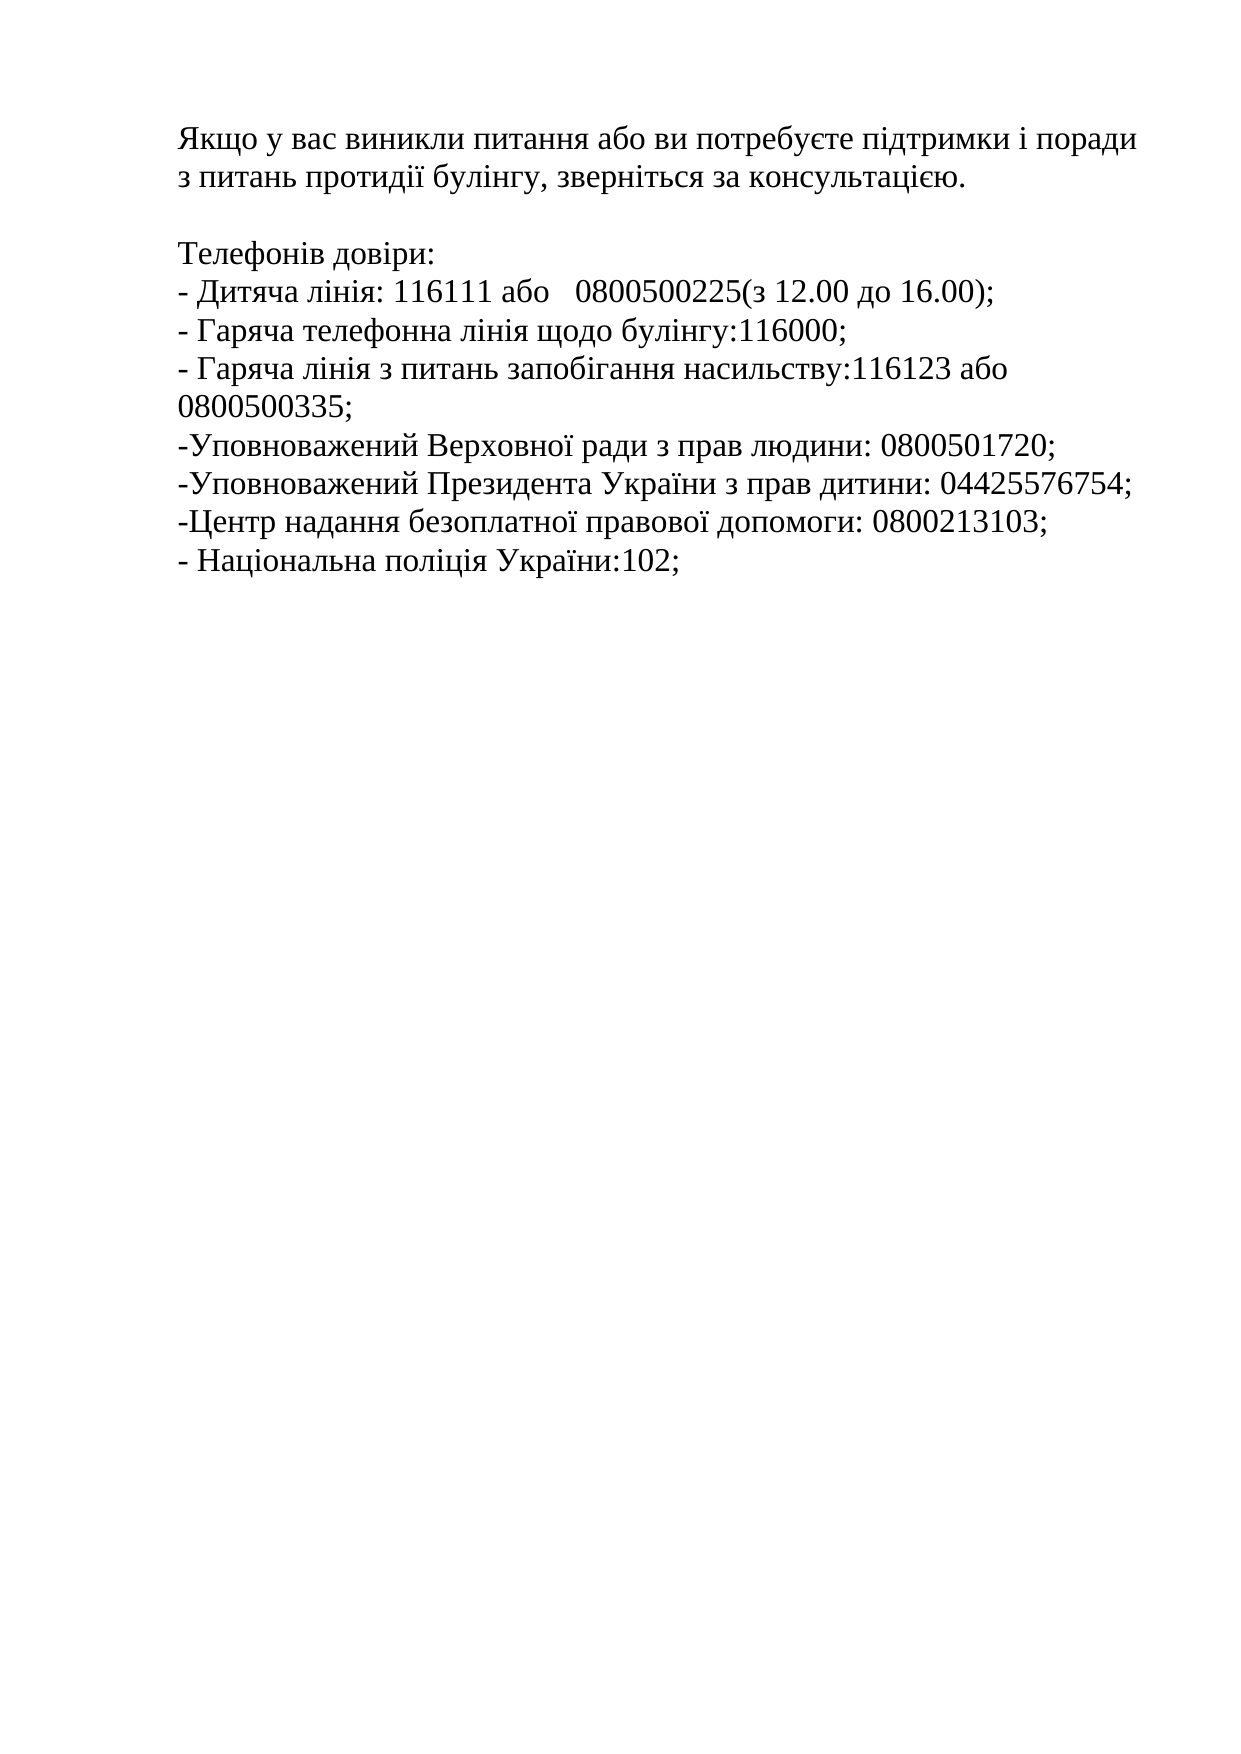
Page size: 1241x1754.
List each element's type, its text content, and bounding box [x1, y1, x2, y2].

text - Національна поліція України:102; [177, 540, 1152, 578]
text - Гаряча лінія з питань запобігання насильству:116123 або 0800500335; [177, 348, 1152, 425]
text -Уповноважений Верховної ради з прав людини: 0800501720; [177, 425, 1152, 463]
text Телефонів довіри: [177, 233, 1152, 271]
text Якщо у вас виникли питання або ви потребуєте підтримки і поради з питань протидії булінгу, зверніться за консультацією. [177, 118, 1152, 195]
text -Уповноважений Президента України з прав дитини: 04425576754; [177, 463, 1152, 501]
text - Гаряча телефонна лінія щодо булінгу:116000; [177, 310, 1152, 348]
text - Дитяча лінія: 116111 або 0800500225(з 12.00 до 16.00); [177, 271, 1152, 310]
text -Центр надання безоплатної правової допомоги: 0800213103; [177, 501, 1152, 540]
